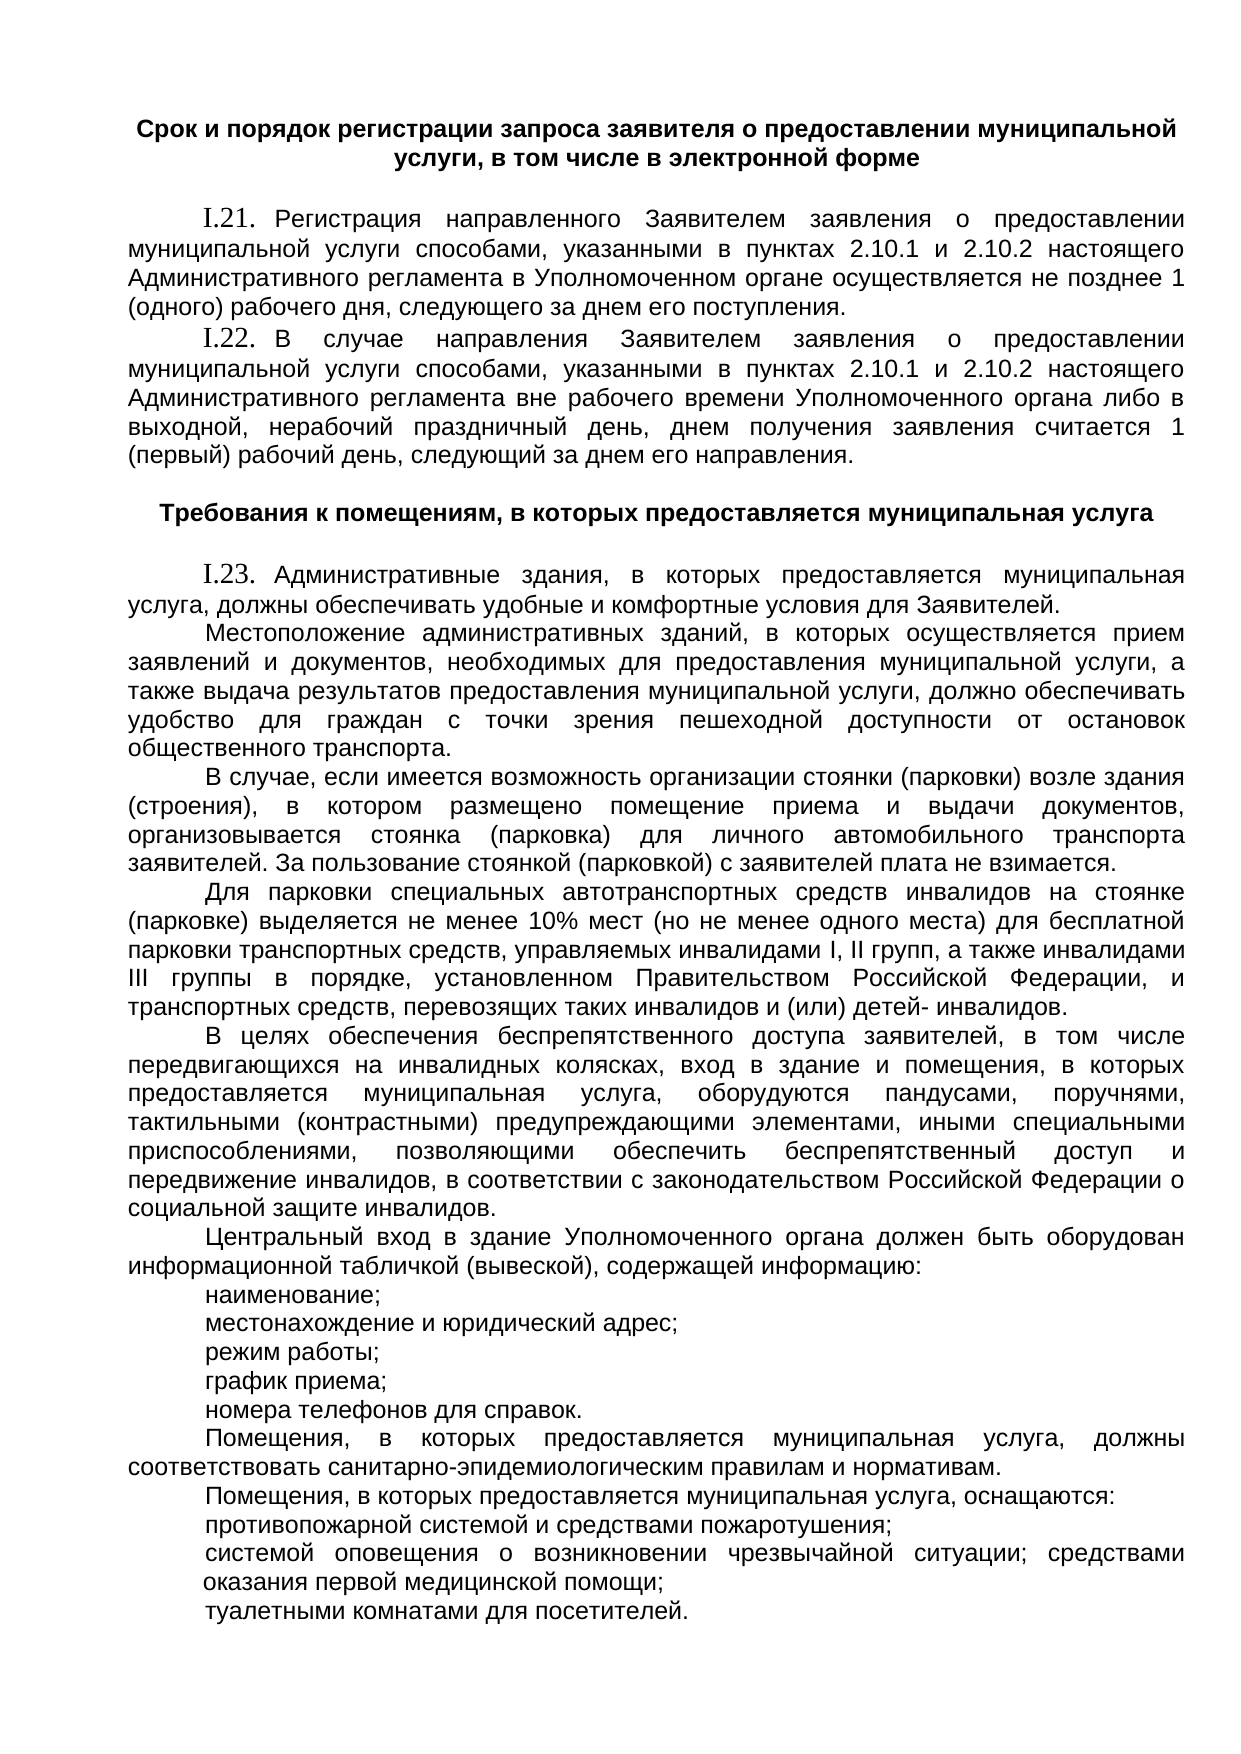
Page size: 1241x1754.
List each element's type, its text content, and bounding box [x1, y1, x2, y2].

text туалетными комнатами для посетителей. [203, 1596, 1186, 1624]
text системой оповещения о возникновении чрезвычайной ситуации; средствами оказания первой медицинской помощи; [203, 1538, 1186, 1596]
text противопожарной системой и средствами пожаротушения; [128, 1509, 1186, 1538]
text номера телефонов для справок. [128, 1394, 1186, 1423]
text Для парковки специальных автотранспортных средств инвалидов на стоянке (парковке) выделяется не менее 10% мест (но не менее одного места) для бесплатной парковки транспортных средств, управляемых инвалидами I, II групп, а также инвалидами III группы в порядке, установленном Правительством Российской Федерации, и транспортных средств, перевозящих таких инвалидов и (или) детей- инвалидов. [128, 877, 1186, 1021]
text Срок и порядок регистрации запроса заявителя о предоставлении муниципальной услуги, в том числе в электронной форме [128, 114, 1186, 171]
text Помещения, в которых предоставляется муниципальная услуга, должны соответствовать санитарно-эпидемиологическим правилам и нормативам. [128, 1423, 1186, 1481]
text В случае, если имеется возможность организации стоянки (парковки) возле здания (строения), в котором размещено помещение приема и выдачи документов, организовывается стоянка (парковка) для личного автомобильного транспорта заявителей. За пользование стоянкой (парковкой) с заявителей плата не взимается. [128, 762, 1186, 877]
text местонахождение и юридический адрес; [128, 1308, 1186, 1337]
text режим работы; [128, 1337, 1186, 1366]
text В целях обеспечения беспрепятственного доступа заявителей, в том числе передвигающихся на инвалидных колясках, вход в здание и помещения, в которых предоставляется муниципальная услуга, оборудуются пандусами, поручнями, тактильными (контрастными) предупреждающими элементами, иными специальными приспособлениями, позволяющими обеспечить беспрепятственный доступ и передвижение инвалидов, в соответствии с законодательством Российской Федерации о социальной защите инвалидов. [128, 1021, 1186, 1222]
text Помещения, в которых предоставляется муниципальная услуга, оснащаются: [128, 1481, 1186, 1509]
list Административные здания, в которых предоставляется муниципальная услуга, должны обеспечивать удобные и комфортные условия для Заявителей. [128, 556, 1186, 618]
text график приема; [128, 1366, 1186, 1394]
text Местоположение административных зданий, в которых осуществляется прием заявлений и документов, необходимых для предоставления муниципальной услуги, а также выдача результатов предоставления муниципальной услуги, должно обеспечивать удобство для граждан с точки зрения пешеходной доступности от остановок общественного транспорта. [128, 618, 1186, 762]
list В случае направления Заявителем заявления о предоставлении муниципальной услуги способами, указанными в пунктах 2.10.1 и 2.10.2 настоящего Административного регламента вне рабочего времени Уполномоченного органа либо в выходной, нерабочий праздничный день, днем получения заявления считается 1 (первый) рабочий день, следующий за днем его направления. [128, 320, 1186, 469]
list Регистрация направленного Заявителем заявления о предоставлении муниципальной услуги способами, указанными в пунктах 2.10.1 и 2.10.2 настоящего Административного регламента в Уполномоченном органе осуществляется не позднее 1 (одного) рабочего дня, следующего за днем его поступления. [128, 201, 1186, 320]
text Центральный вход в здание Уполномоченного органа должен быть оборудован информационной табличкой (вывеской), содержащей информацию: [128, 1222, 1186, 1279]
text Требования к помещениям, в которых предоставляется муниципальная услуга [128, 498, 1186, 527]
text наименование; [128, 1279, 1186, 1308]
